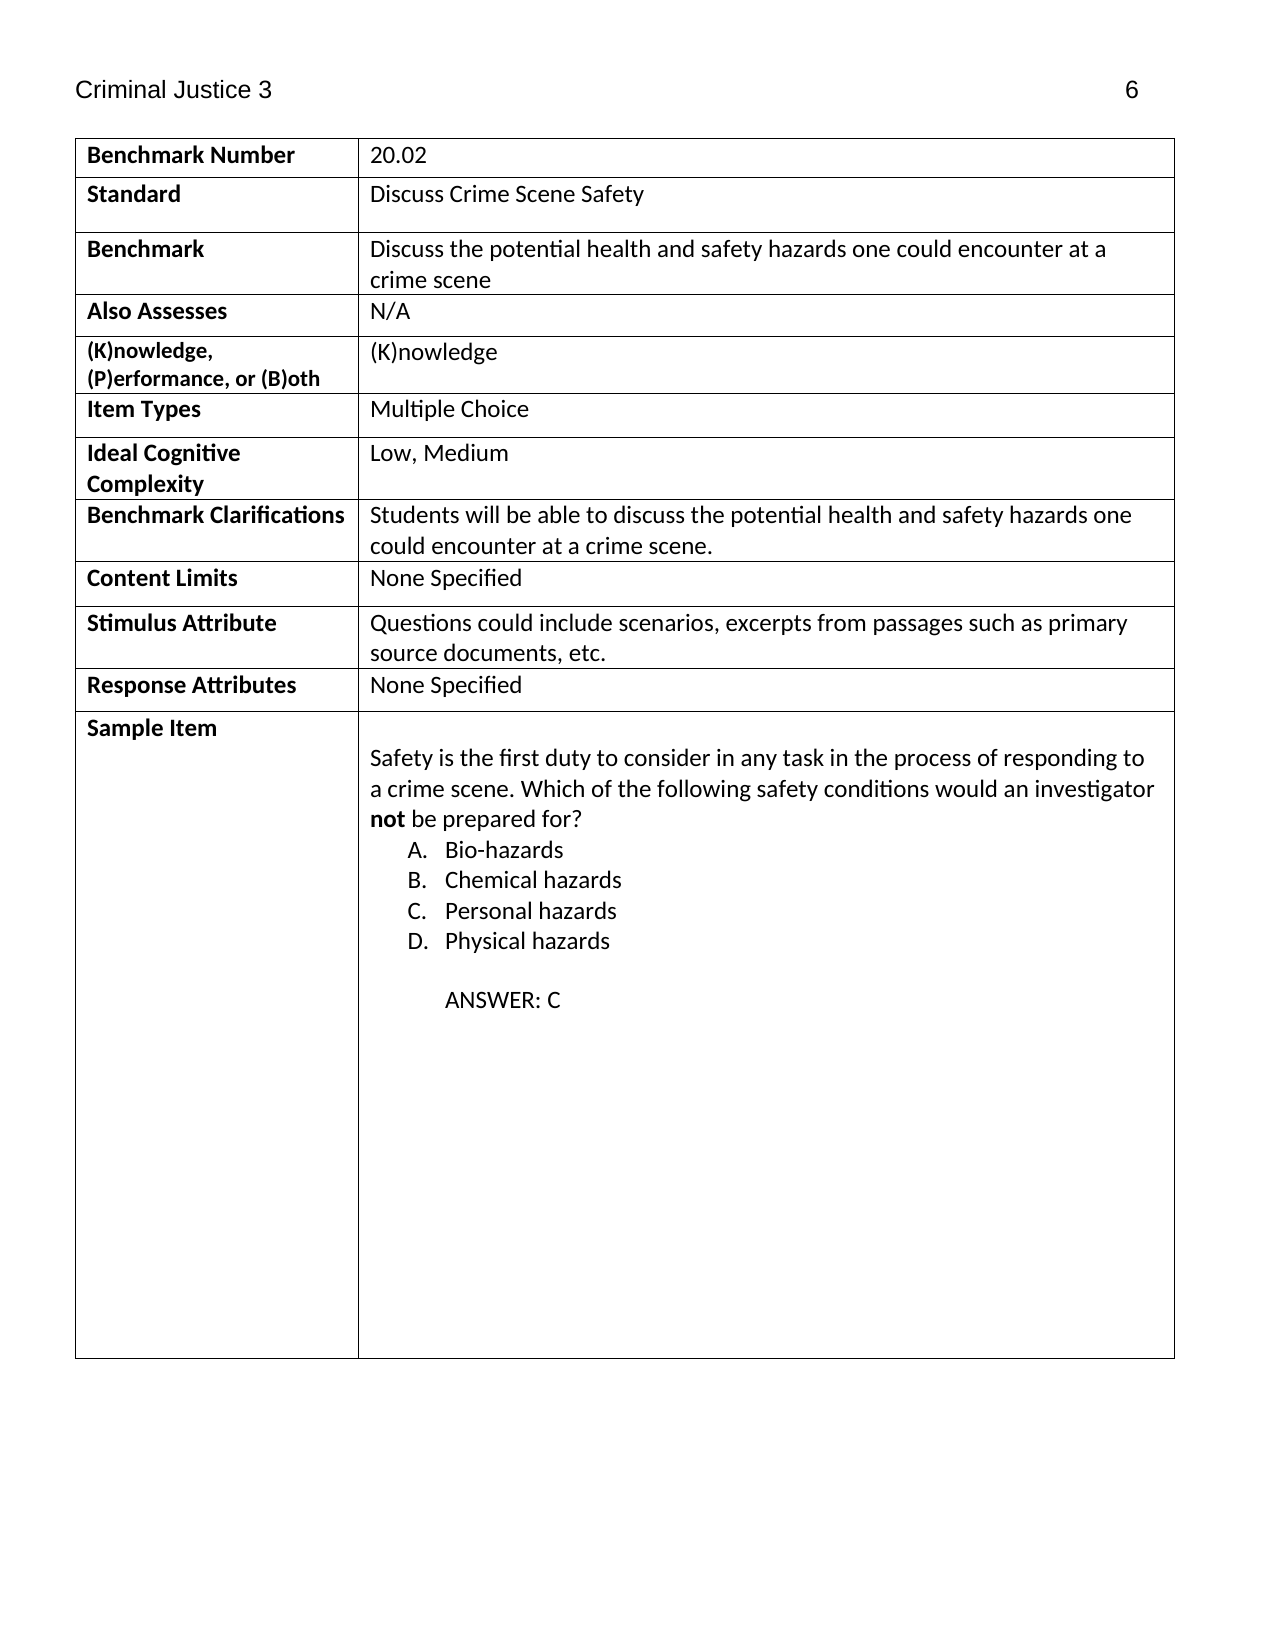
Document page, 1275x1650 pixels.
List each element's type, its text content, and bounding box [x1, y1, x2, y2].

table_cell Sample Item [76, 712, 358, 1357]
table_cell N/A [359, 295, 1174, 336]
table_cell Response Attributes [76, 669, 358, 711]
table_cell None Specified [359, 669, 1174, 711]
table_cell Content Limits [76, 562, 358, 606]
table_cell Also Assesses [76, 295, 358, 336]
table_cell Questions could include scenarios, excerpts from passages such as primary source documents, etc. [359, 607, 1174, 668]
table_cell Multiple Choice [359, 394, 1174, 437]
table_cell Standard [76, 178, 358, 232]
table_header Benchmark Number [76, 139, 358, 177]
table_cell Discuss Crime Scene Safety [359, 178, 1174, 232]
table_cell (K)nowledge, (P)erformance, or (B)oth [76, 337, 358, 393]
table_cell Low, Medium [359, 438, 1174, 499]
table_cell Students will be able to discuss the potential health and safety hazards one could encounter at a crime scene. [359, 500, 1174, 561]
table_cell Stimulus Attribute [76, 607, 358, 668]
table_cell Item Types [76, 394, 358, 437]
table_cell (K)nowledge [359, 337, 1174, 393]
table_cell Discuss the potential health and safety hazards one could encounter at a crime scene [359, 233, 1174, 294]
table_cell Benchmark Clarifications [76, 500, 358, 561]
table_cell Ideal Cognitive Complexity [76, 438, 358, 499]
table_cell Benchmark [76, 233, 358, 294]
table_header 20.02 [359, 139, 1174, 177]
table_cell None Specified [359, 562, 1174, 606]
table_cell Safety is the first duty to consider in any task in the process of responding to a crime scene. Which of the following safety conditions would an investigator not be prepared for? Bio-hazards Chemical hazards Personal hazards Physical hazards ANSWER: C [359, 712, 1174, 1357]
